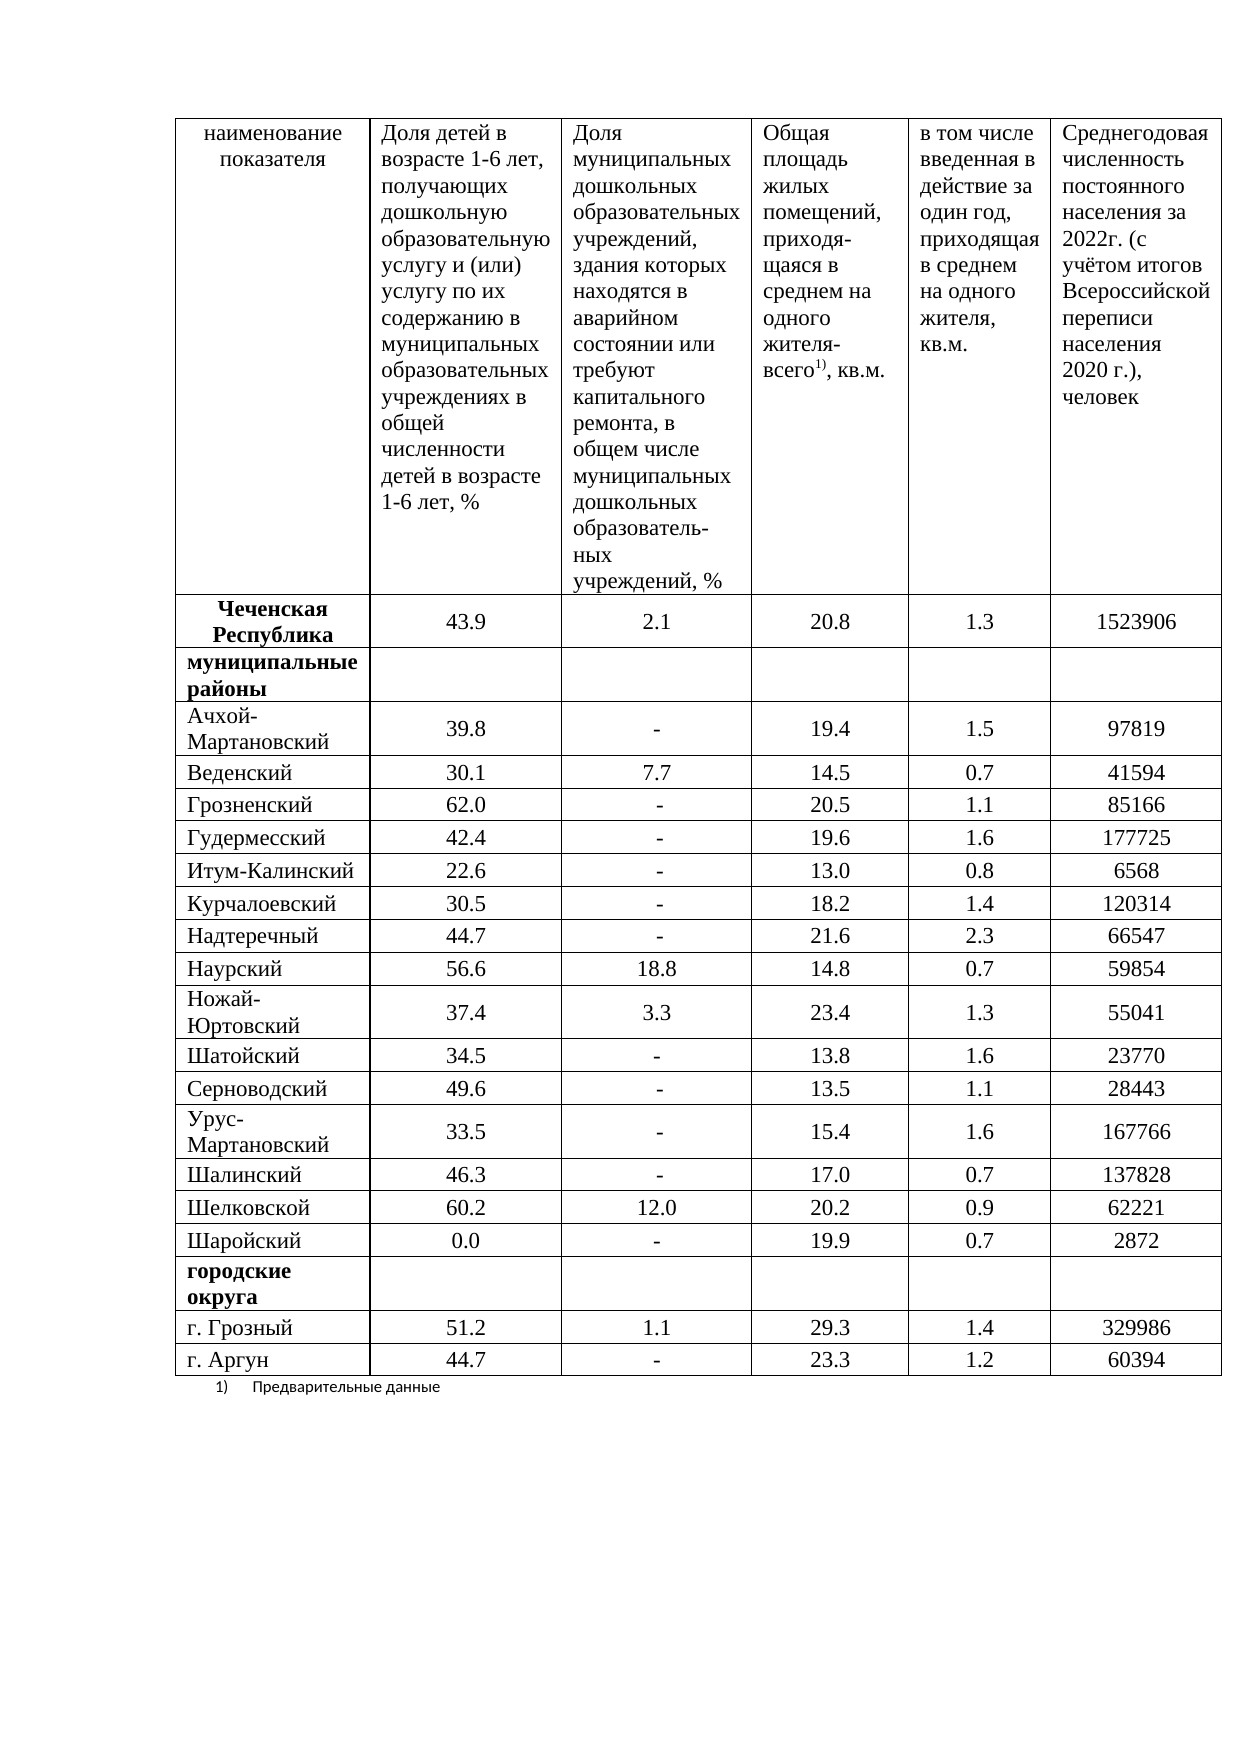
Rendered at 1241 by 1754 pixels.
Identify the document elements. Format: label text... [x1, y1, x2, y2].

table_cell 0.7 [909, 756, 1050, 788]
table_cell 6568 [1051, 854, 1221, 886]
table_cell 44.7 [371, 920, 561, 952]
table_cell [371, 1257, 561, 1310]
table_cell 56.6 [371, 953, 561, 984]
table_cell Ножай-Юртовский [176, 986, 369, 1038]
table_cell - [562, 887, 751, 919]
table_cell - [562, 1072, 751, 1104]
table_cell 0.7 [909, 1159, 1050, 1190]
table_cell городские округа [176, 1257, 369, 1310]
table_cell 1.6 [909, 1105, 1050, 1158]
table_cell 1.3 [909, 595, 1050, 647]
table_cell 97819 [1051, 702, 1221, 755]
table_cell 28443 [1051, 1072, 1221, 1104]
table_cell 46.3 [371, 1159, 561, 1190]
table_cell 13.5 [752, 1072, 908, 1104]
table_cell г. Грозный [176, 1311, 369, 1343]
table_cell 15.4 [752, 1105, 908, 1158]
table_cell 23.3 [752, 1344, 908, 1375]
table_cell 60394 [1051, 1344, 1221, 1375]
table_cell 60.2 [371, 1191, 561, 1223]
table_cell 2.3 [909, 920, 1050, 952]
table_cell 14.5 [752, 756, 908, 788]
table_cell 62.0 [371, 789, 561, 820]
table_cell 1.1 [562, 1311, 751, 1343]
table_cell 1523906 [1051, 595, 1221, 647]
table_cell [1051, 1257, 1221, 1310]
table_cell 1.3 [909, 986, 1050, 1038]
table_cell 167766 [1051, 1105, 1221, 1158]
table_cell 20.8 [752, 595, 908, 647]
table_cell 2.1 [562, 595, 751, 647]
table_cell муниципальные районы [176, 648, 369, 701]
table_cell Веденский [176, 756, 369, 788]
table_cell - [562, 1224, 751, 1256]
table_cell 33.5 [371, 1105, 561, 1158]
table_cell 12.0 [562, 1191, 751, 1223]
table_cell 30.1 [371, 756, 561, 788]
table_cell 37.4 [371, 986, 561, 1038]
table_cell Чеченская Республика [176, 595, 369, 647]
table_cell Шатойский [176, 1039, 369, 1071]
table_cell Доля детей в возрасте 1-6 лет, получающих дошкольную образовательную услугу и (или) услугу по их содержанию в муниципальных образовательных учреждениях в общей численности детей в возрасте 1-6 лет, % [371, 119, 561, 593]
table_cell 17.0 [752, 1159, 908, 1190]
table_cell [1051, 648, 1221, 701]
table_cell в том числе введенная в действие за один год, приходящая в среднем на одного жителя, кв.м. [909, 119, 1050, 593]
table_cell 19.9 [752, 1224, 908, 1256]
table_cell Урус-Мартановский [176, 1105, 369, 1158]
table_cell - [562, 1344, 751, 1375]
table_cell 62221 [1051, 1191, 1221, 1223]
table_cell 18.8 [562, 953, 751, 984]
table_cell Надтеречный [176, 920, 369, 952]
list Предварительные данные [215, 1376, 1182, 1397]
table_cell 42.4 [371, 821, 561, 853]
table_cell 0.7 [909, 953, 1050, 984]
table_cell наименование показателя [176, 119, 369, 593]
table_cell 177725 [1051, 821, 1221, 853]
table_cell 7.7 [562, 756, 751, 788]
table_cell - [562, 821, 751, 853]
table_cell 19.6 [752, 821, 908, 853]
table_cell Среднегодовая численность постоянного населения за 2022г. (с учётом итогов Всероссийской переписи населения 2020 г.), человек [1051, 119, 1221, 593]
table_cell 120314 [1051, 887, 1221, 919]
table_cell Ачхой-Мартановский [176, 702, 369, 755]
table_cell [752, 1257, 908, 1310]
table_cell - [562, 702, 751, 755]
table_cell - [562, 854, 751, 886]
table_cell 0.8 [909, 854, 1050, 886]
table_cell - [562, 1105, 751, 1158]
table_cell 137828 [1051, 1159, 1221, 1190]
table_cell 1.2 [909, 1344, 1050, 1375]
table_cell 59854 [1051, 953, 1221, 984]
table_cell - [562, 789, 751, 820]
table_cell 23770 [1051, 1039, 1221, 1071]
table_cell 1.6 [909, 821, 1050, 853]
table_cell Грозненский [176, 789, 369, 820]
table_cell 1.4 [909, 1311, 1050, 1343]
table_cell 44.7 [371, 1344, 561, 1375]
table_cell 2872 [1051, 1224, 1221, 1256]
table_cell 85166 [1051, 789, 1221, 820]
table_cell Шаройский [176, 1224, 369, 1256]
table_cell Наурский [176, 953, 369, 984]
table_cell Итум-Калинский [176, 854, 369, 886]
table_cell [562, 1257, 751, 1310]
table_cell Шалинский [176, 1159, 369, 1190]
table_cell 66547 [1051, 920, 1221, 952]
table_cell - [562, 1159, 751, 1190]
table_cell - [562, 920, 751, 952]
table_cell г. Аргун [176, 1344, 369, 1375]
table_cell Серноводский [176, 1072, 369, 1104]
table_cell 34.5 [371, 1039, 561, 1071]
table_cell 18.2 [752, 887, 908, 919]
table_cell [752, 648, 908, 701]
table_cell 30.5 [371, 887, 561, 919]
table_cell 39.8 [371, 702, 561, 755]
table_cell 20.2 [752, 1191, 908, 1223]
table_cell 43.9 [371, 595, 561, 647]
table_cell 29.3 [752, 1311, 908, 1343]
table_cell [371, 648, 561, 701]
table_cell 13.8 [752, 1039, 908, 1071]
table_cell [909, 648, 1050, 701]
table_cell - [562, 1039, 751, 1071]
table_cell 0.0 [371, 1224, 561, 1256]
table_cell 51.2 [371, 1311, 561, 1343]
table_cell 1.4 [909, 887, 1050, 919]
table_cell 1.1 [909, 789, 1050, 820]
table_cell 55041 [1051, 986, 1221, 1038]
table_cell 41594 [1051, 756, 1221, 788]
table_cell 14.8 [752, 953, 908, 984]
table_cell Доля муниципальных дошкольных образовательных учреждений, здания которых находятся в аварийном состоянии или требуют капитального ремонта, в общем числе муниципальных дошкольных образователь-ных учреждений, % [562, 119, 751, 593]
table_cell 22.6 [371, 854, 561, 886]
table_cell 1.5 [909, 702, 1050, 755]
table_cell [909, 1257, 1050, 1310]
table_cell 3.3 [562, 986, 751, 1038]
table_cell 329986 [1051, 1311, 1221, 1343]
table_cell 1.1 [909, 1072, 1050, 1104]
table_cell 0.9 [909, 1191, 1050, 1223]
table_cell Курчалоевский [176, 887, 369, 919]
table_cell 21.6 [752, 920, 908, 952]
table_cell 13.0 [752, 854, 908, 886]
table_cell Шелковской [176, 1191, 369, 1223]
table_cell 20.5 [752, 789, 908, 820]
table_cell Гудермесский [176, 821, 369, 853]
table_cell 0.7 [909, 1224, 1050, 1256]
table_cell [562, 648, 751, 701]
table_cell 1.6 [909, 1039, 1050, 1071]
table_cell 19.4 [752, 702, 908, 755]
table_cell 49.6 [371, 1072, 561, 1104]
table_cell Общая площадь жилых помещений, приходя-щаяся в среднем на одного жителя-всего1), кв.м. [752, 119, 908, 593]
table_cell 23.4 [752, 986, 908, 1038]
